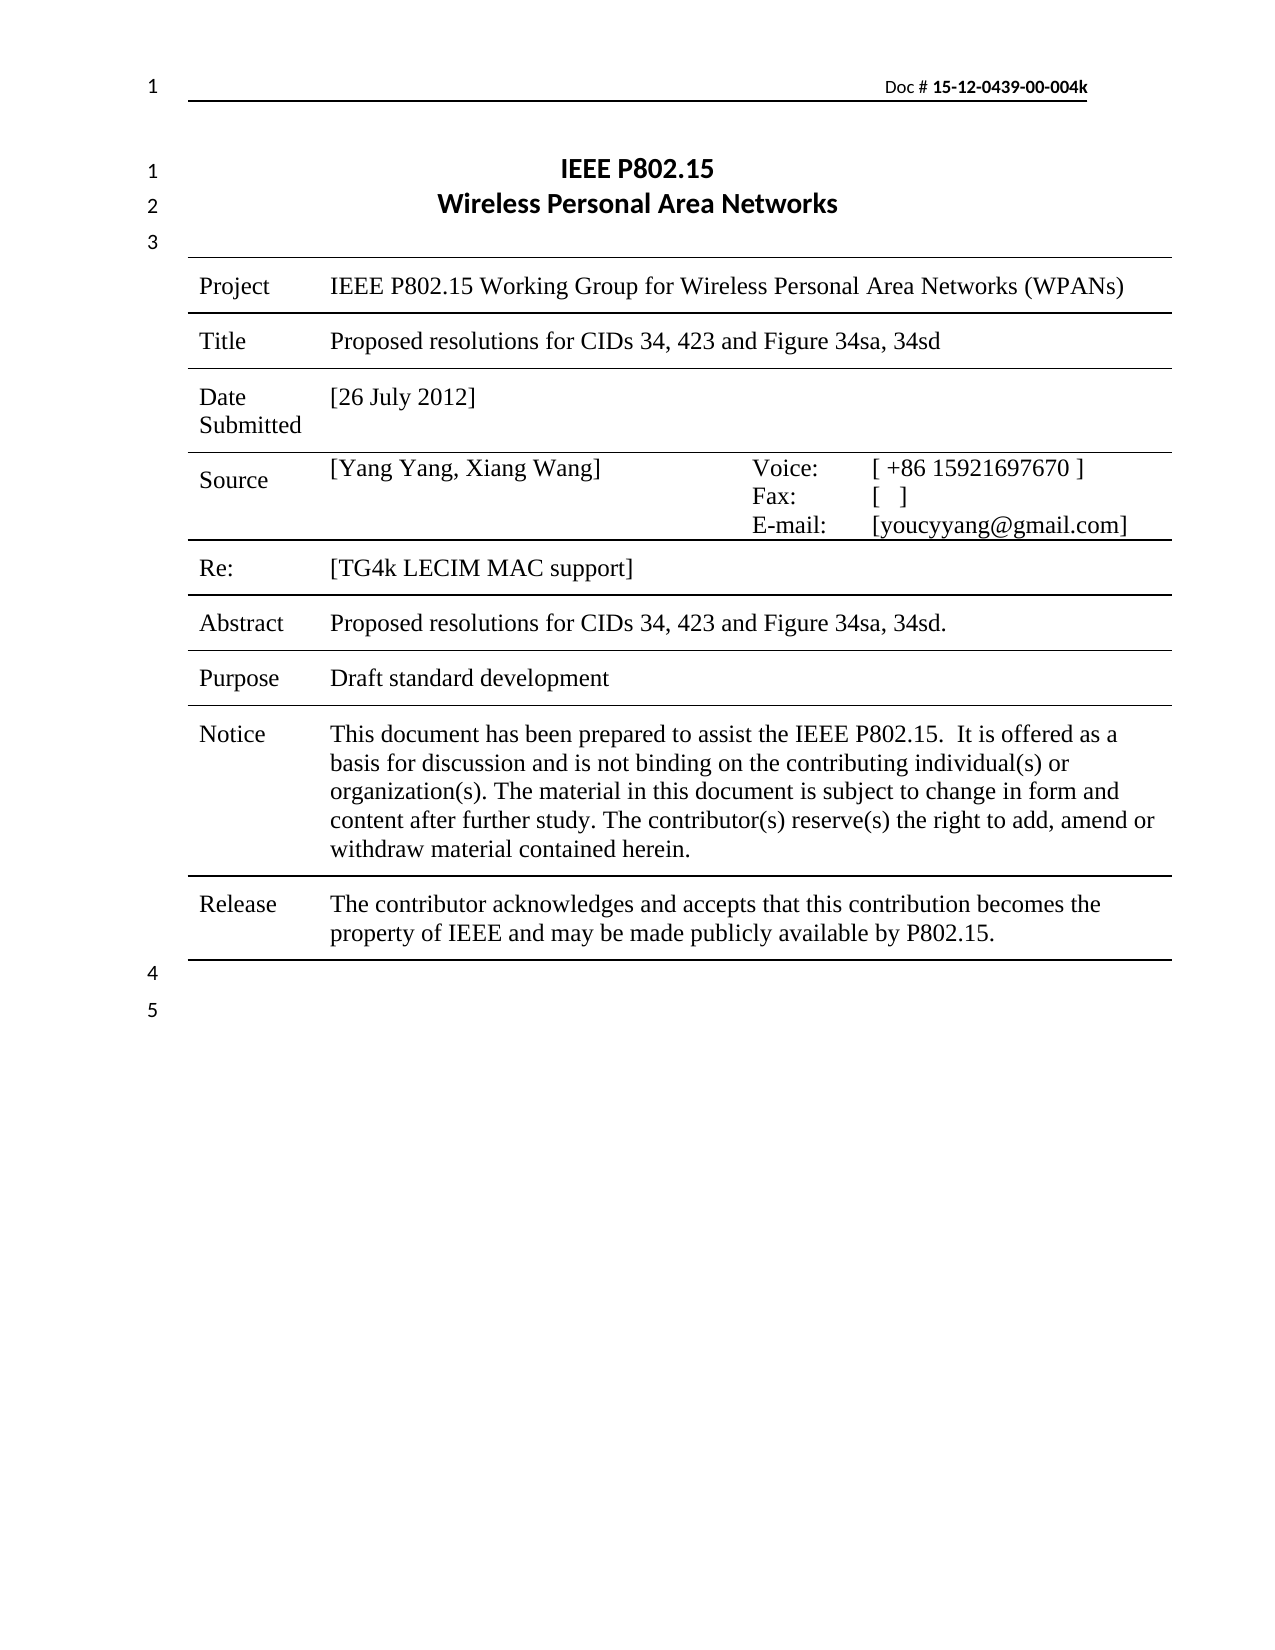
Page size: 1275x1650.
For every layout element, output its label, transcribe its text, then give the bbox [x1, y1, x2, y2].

table_cell Notice [188, 706, 319, 875]
table_cell This document has been prepared to assist the IEEE P802.15. It is offered as a basis for discussion and is not binding on the contributing individual(s) or organization(s). The material in this document is subject to change in form and content after further study. The contributor(s) reserve(s) the right to add, amend or withdraw material contained herein. [319, 706, 1172, 875]
table_cell Release [188, 877, 319, 959]
table_cell Purpose [188, 651, 319, 705]
text IEEE P802.15 [187, 150, 1087, 186]
table_cell Title [188, 314, 319, 367]
table_cell Re: [188, 541, 319, 594]
table_cell Proposed resolutions for CIDs 34, 423 and Figure 34sa, 34sd [319, 314, 1172, 367]
table_header Project [188, 258, 319, 312]
table_header IEEE P802.15 Working Group for Wireless Personal Area Networks (WPANs) [319, 258, 1172, 312]
table_cell Voice: [ +86 15921697670 ] Fax: [ ] E-mail: [youcyyang@gmail.com] [741, 453, 1172, 539]
table_cell [TG4k LECIM MAC support] [319, 541, 1172, 594]
text Wireless Personal Area Networks [187, 186, 1087, 221]
table_cell [26 July 2012] [319, 369, 1172, 452]
table_cell Draft standard development [319, 651, 1172, 705]
table_cell Proposed resolutions for CIDs 34, 423 and Figure 34sa, 34sd. [319, 596, 1172, 649]
table_cell [Yang Yang, Xiang Wang] [319, 453, 741, 539]
table_cell Date Submitted [188, 369, 319, 452]
table_cell The contributor acknowledges and accepts that this contribution becomes the property of IEEE and may be made publicly available by P802.15. [319, 877, 1172, 959]
table_cell Abstract [188, 596, 319, 649]
table_cell Source [188, 453, 319, 539]
